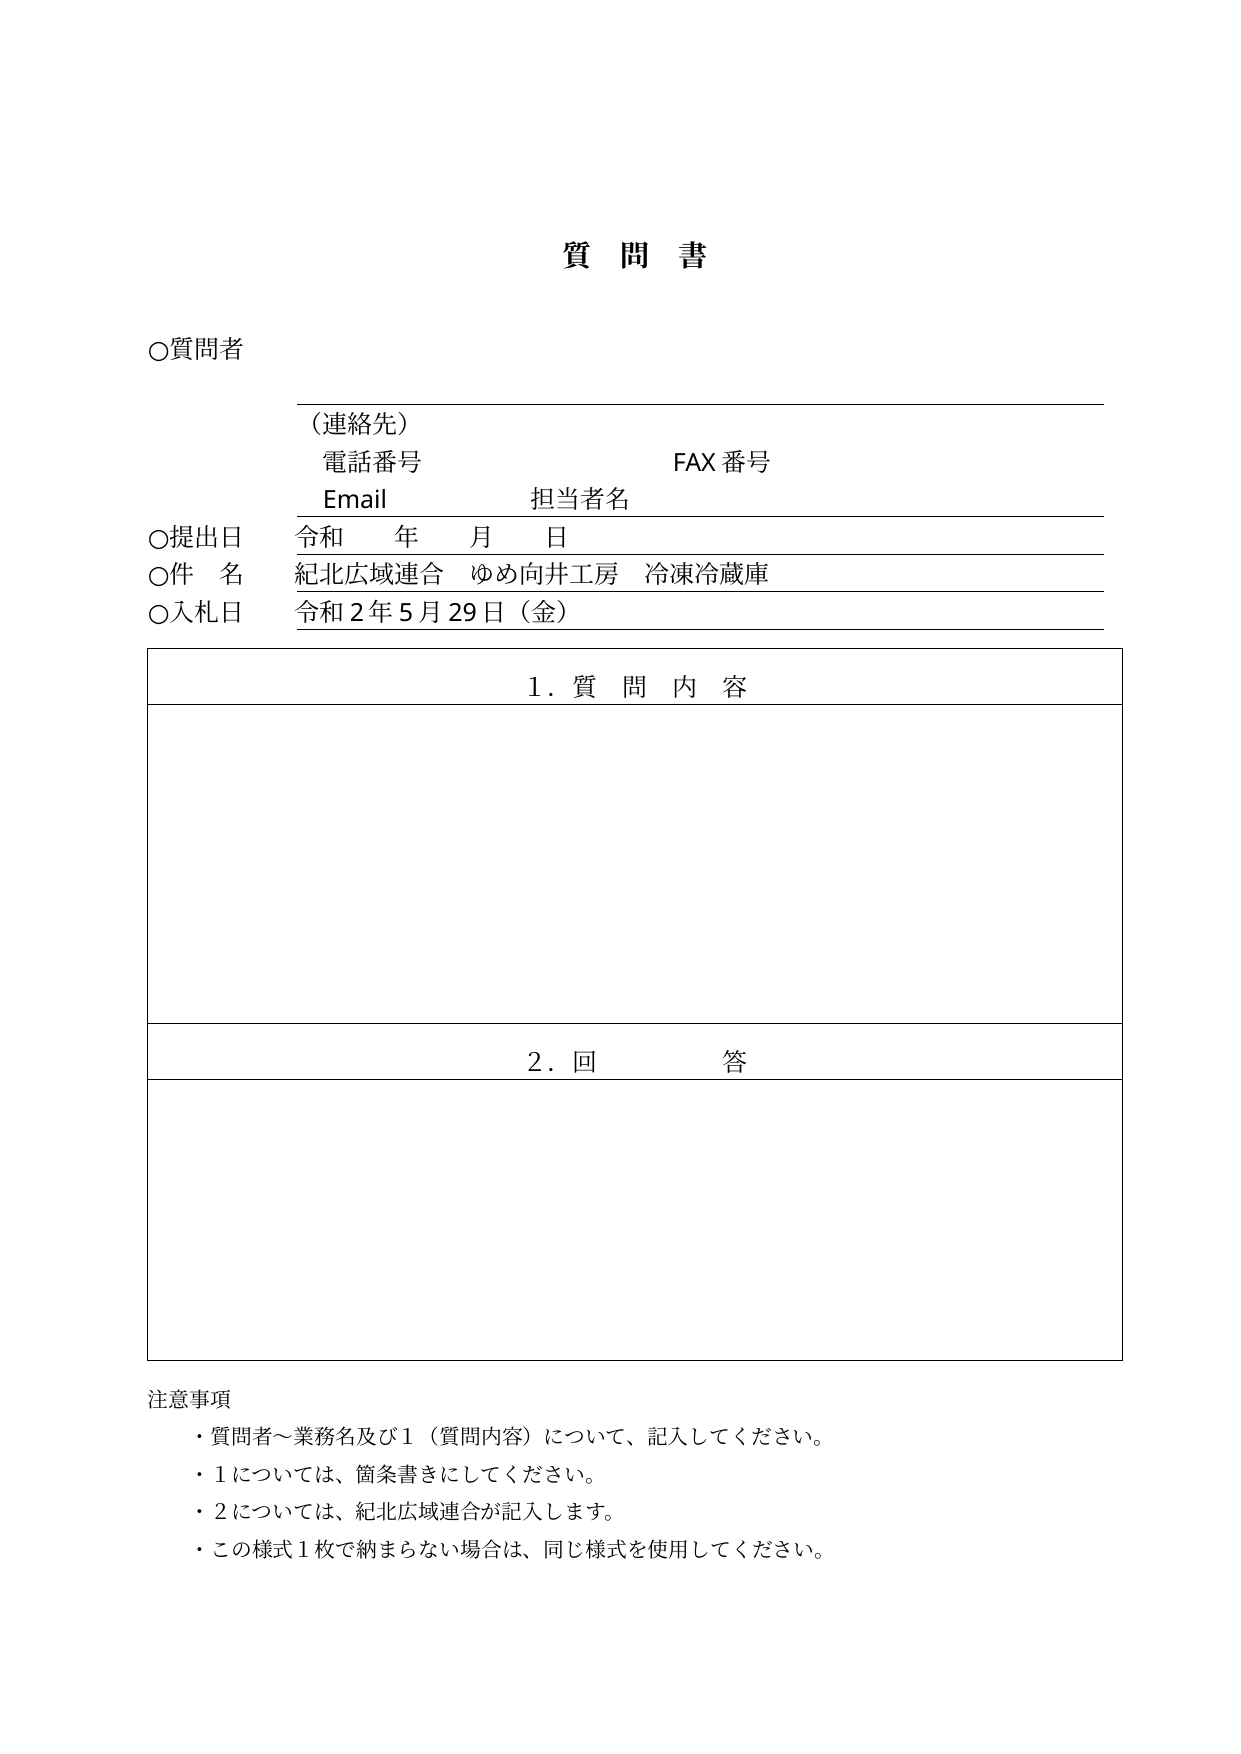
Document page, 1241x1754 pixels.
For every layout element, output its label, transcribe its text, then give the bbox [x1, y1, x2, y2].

text 注意事項 [148, 1379, 1122, 1417]
text ○質問者 [148, 329, 1122, 367]
text ○件 名 紀北広域連合 ゆめ向井工房 冷凍冷蔵庫 [148, 554, 1122, 592]
text （連絡先） [148, 404, 1122, 442]
text 質 問 書 [148, 217, 1122, 292]
text ・この様式１枚で納まらない場合は、同じ様式を使用してください。 [148, 1529, 1122, 1567]
text Email 担当者名 [148, 479, 1122, 517]
text ・１については、箇条書きにしてください。 [148, 1454, 1122, 1492]
text ・質問者～業務名及び１（質問内容）について、記入してください。 [148, 1417, 1122, 1454]
text ○提出日 令和 年 月 日 [148, 517, 1122, 554]
text 電話番号 FAX番号 [148, 442, 1122, 479]
text ２．回 答 [148, 1042, 1122, 1079]
text １．質 問 内 容 [148, 667, 1122, 704]
text ・２については、紀北広域連合が記入します。 [148, 1492, 1122, 1529]
text ○入札日 令和2年5月29日（金） [148, 592, 1122, 629]
